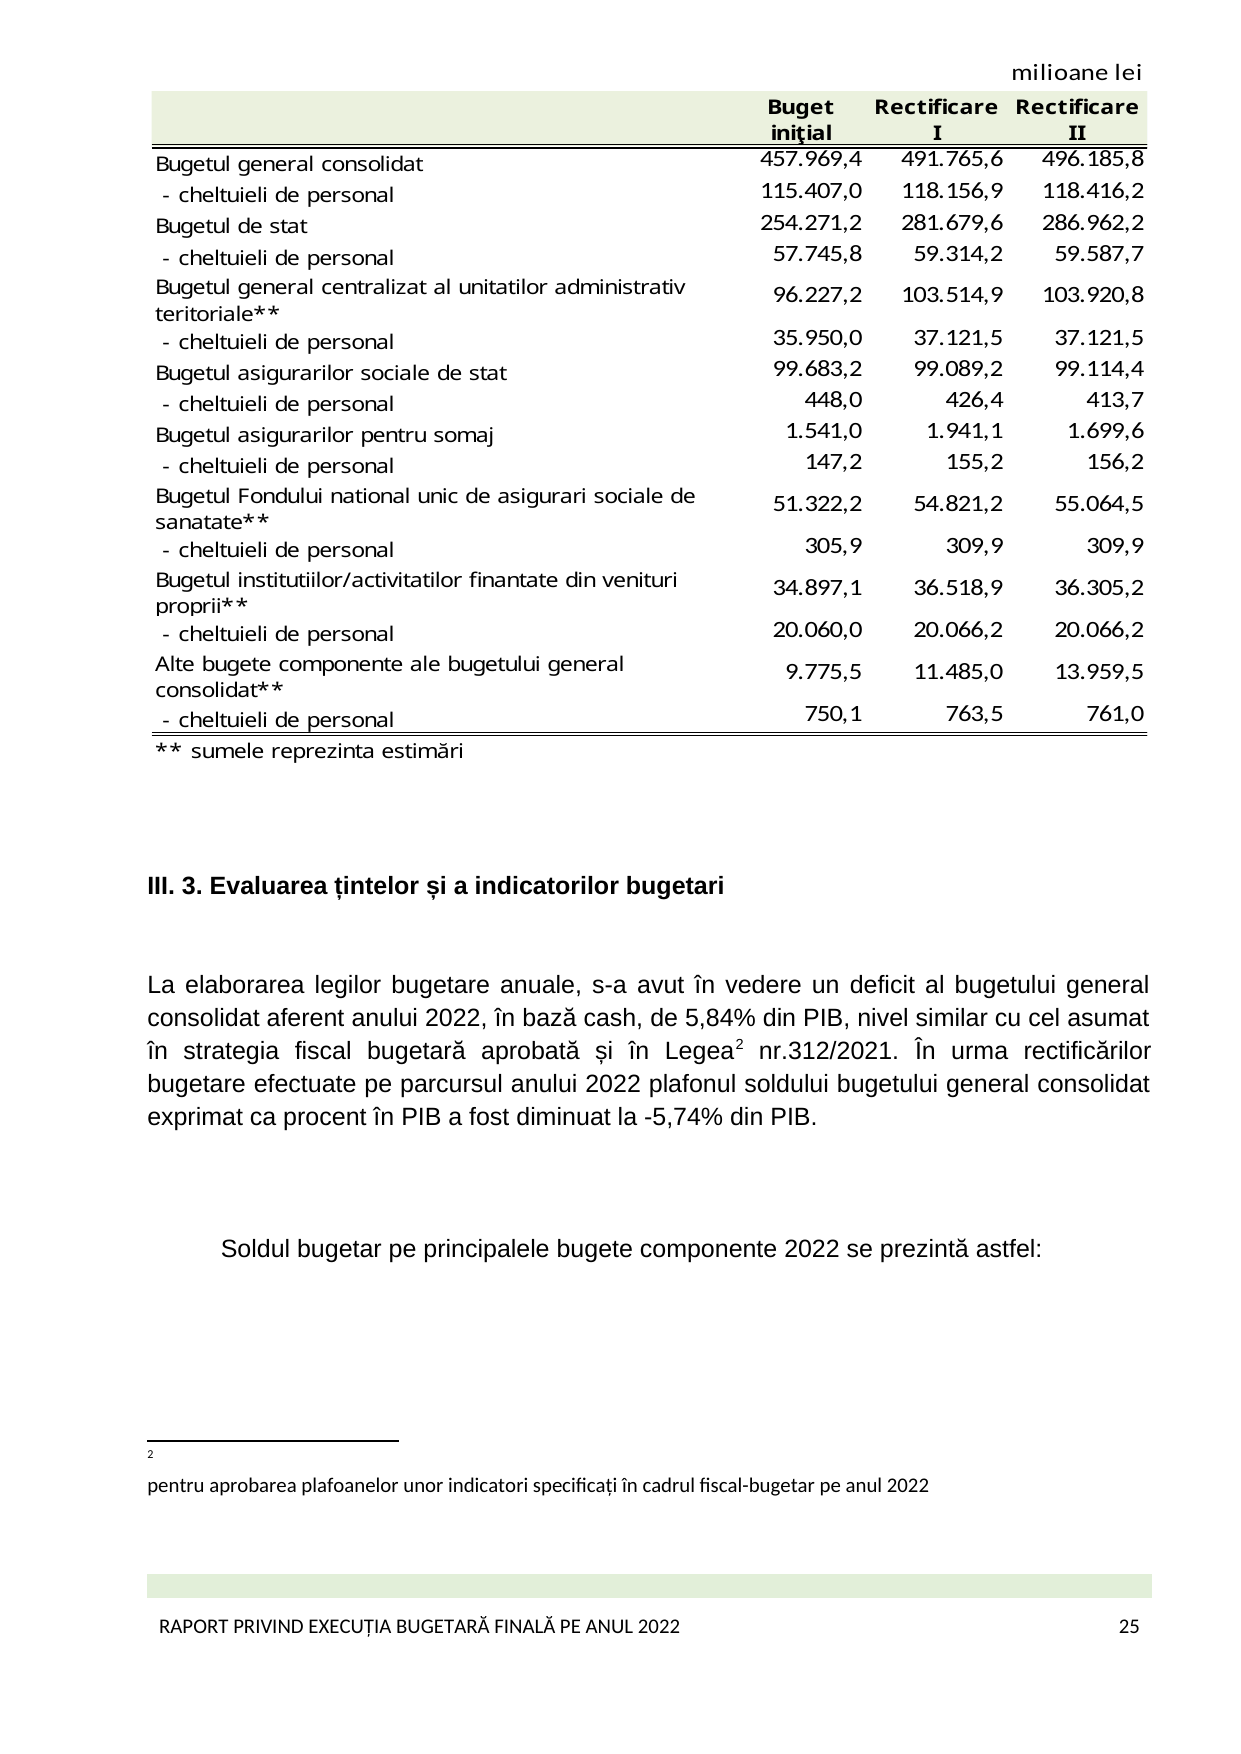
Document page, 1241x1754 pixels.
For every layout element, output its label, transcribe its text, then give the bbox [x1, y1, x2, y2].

text La elaborarea legilor bugetare anuale, s-a avut în vedere un deficit al bugetului general consolidat aferent anului 2022, în bază cash, de 5,84% din PIB, nivel similar cu cel asumat în strategia fiscal bugetară aprobată și în Legea nr.312/2021. În urma rectificărilor bugetare efectuate pe parcursul anului 2022 plafonul soldului bugetului general consolidat exprimat ca procent în PIB a fost diminuat la -5,74% din PIB. [147, 970, 1152, 1131]
text III. 3. Evaluarea țintelor și a indicatorilor bugetari [147, 871, 1152, 900]
text Soldul bugetar pe principalele bugete componente 2022 se prezintă astfel: [147, 1234, 1152, 1263]
